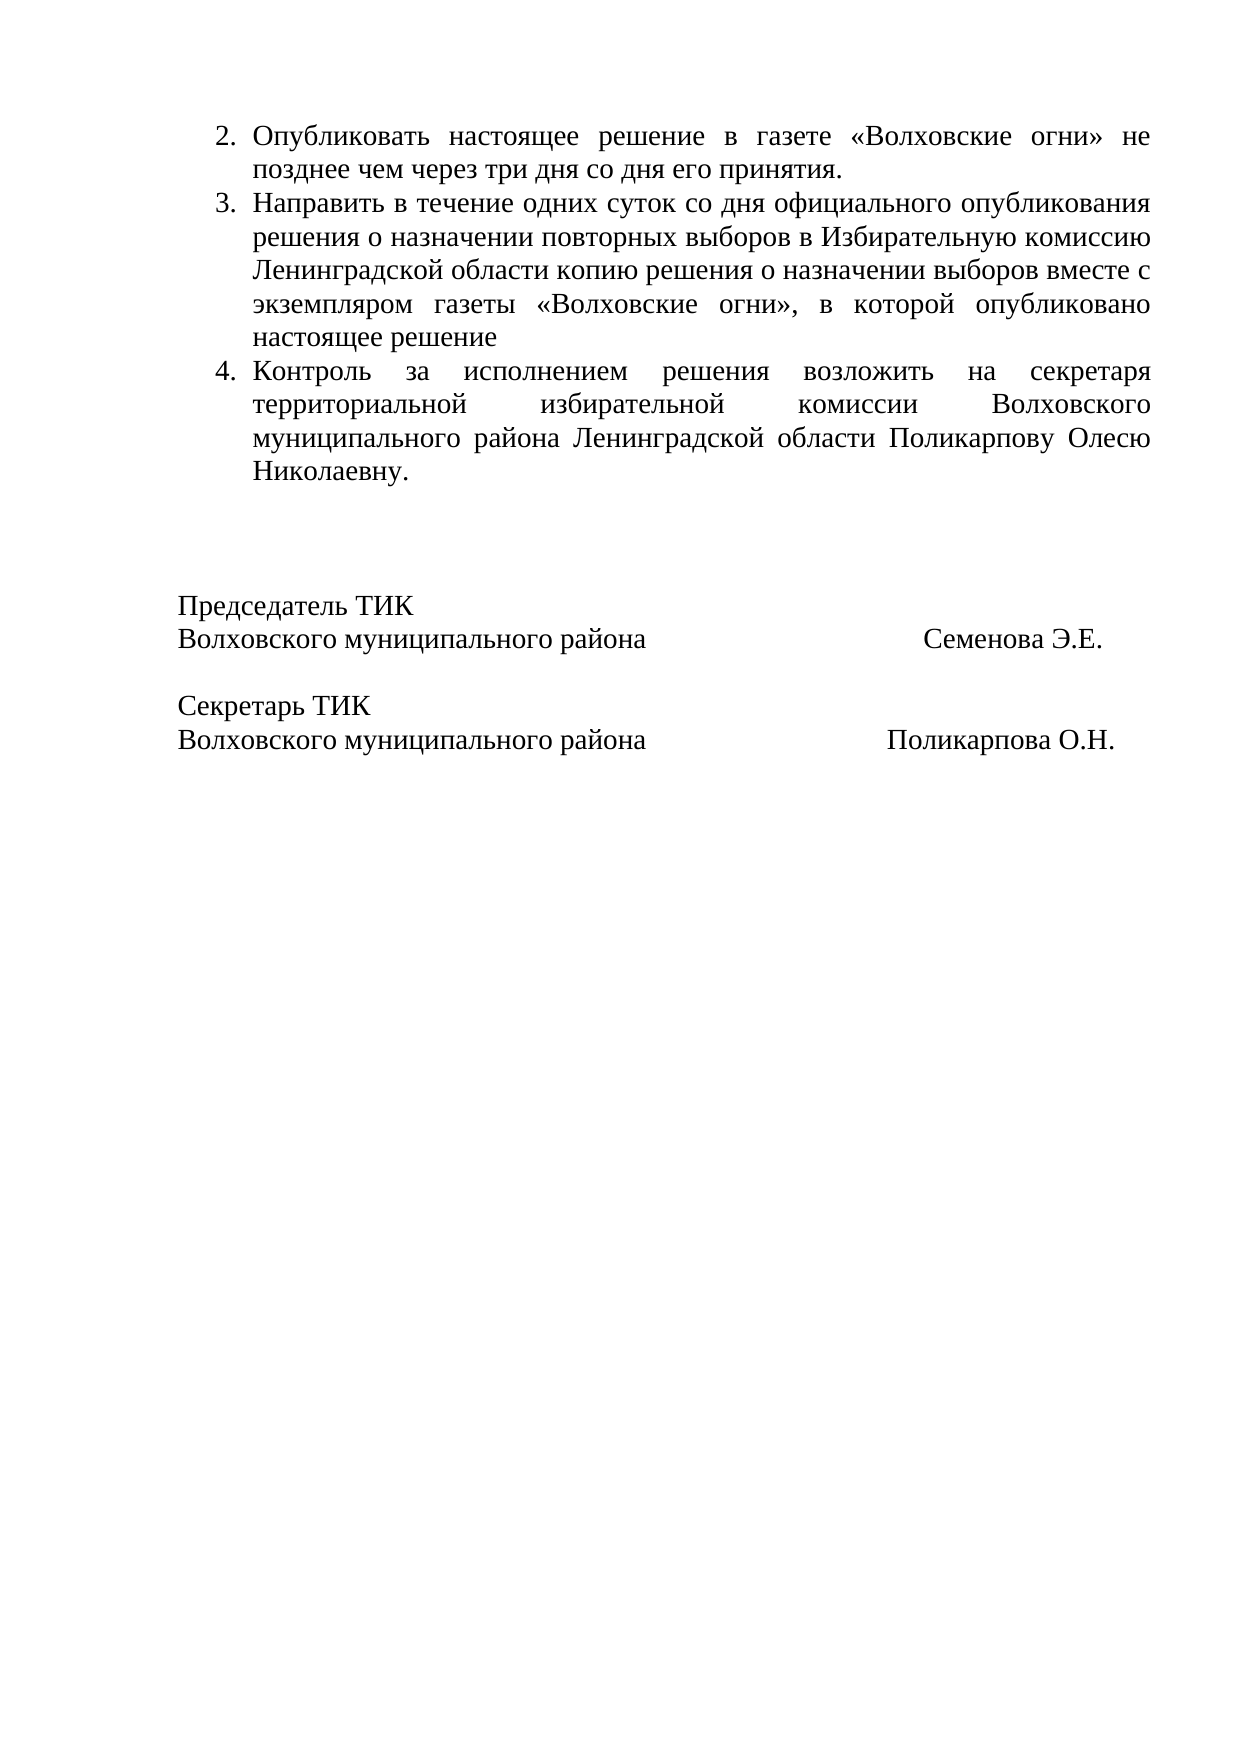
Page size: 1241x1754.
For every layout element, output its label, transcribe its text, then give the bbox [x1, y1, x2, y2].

list Опубликовать настоящее решение в газете «Волховские огни» не позднее чем через три дня со дня его принятия. [215, 118, 1152, 185]
list Контроль за исполнением решения возложить на секретаря территориальной избирательной комиссии Волховского муниципального района Ленинградской области Поликарпову Олесю Николаевну. [215, 353, 1152, 487]
list Направить в течение одних суток со дня официального опубликования решения о назначении повторных выборов в Избирательную комиссию Ленинградской области копию решения о назначении выборов вместе с экземпляром газеты «Волховские огни», в которой опубликовано настоящее решение [215, 185, 1152, 353]
text Волховского муниципального района Семенова Э.Е. [177, 621, 1152, 655]
text Секретарь ТИК [177, 688, 1152, 722]
text Волховского муниципального района Поликарпова О.Н. [177, 722, 1152, 755]
text Председатель ТИК [177, 588, 1152, 621]
